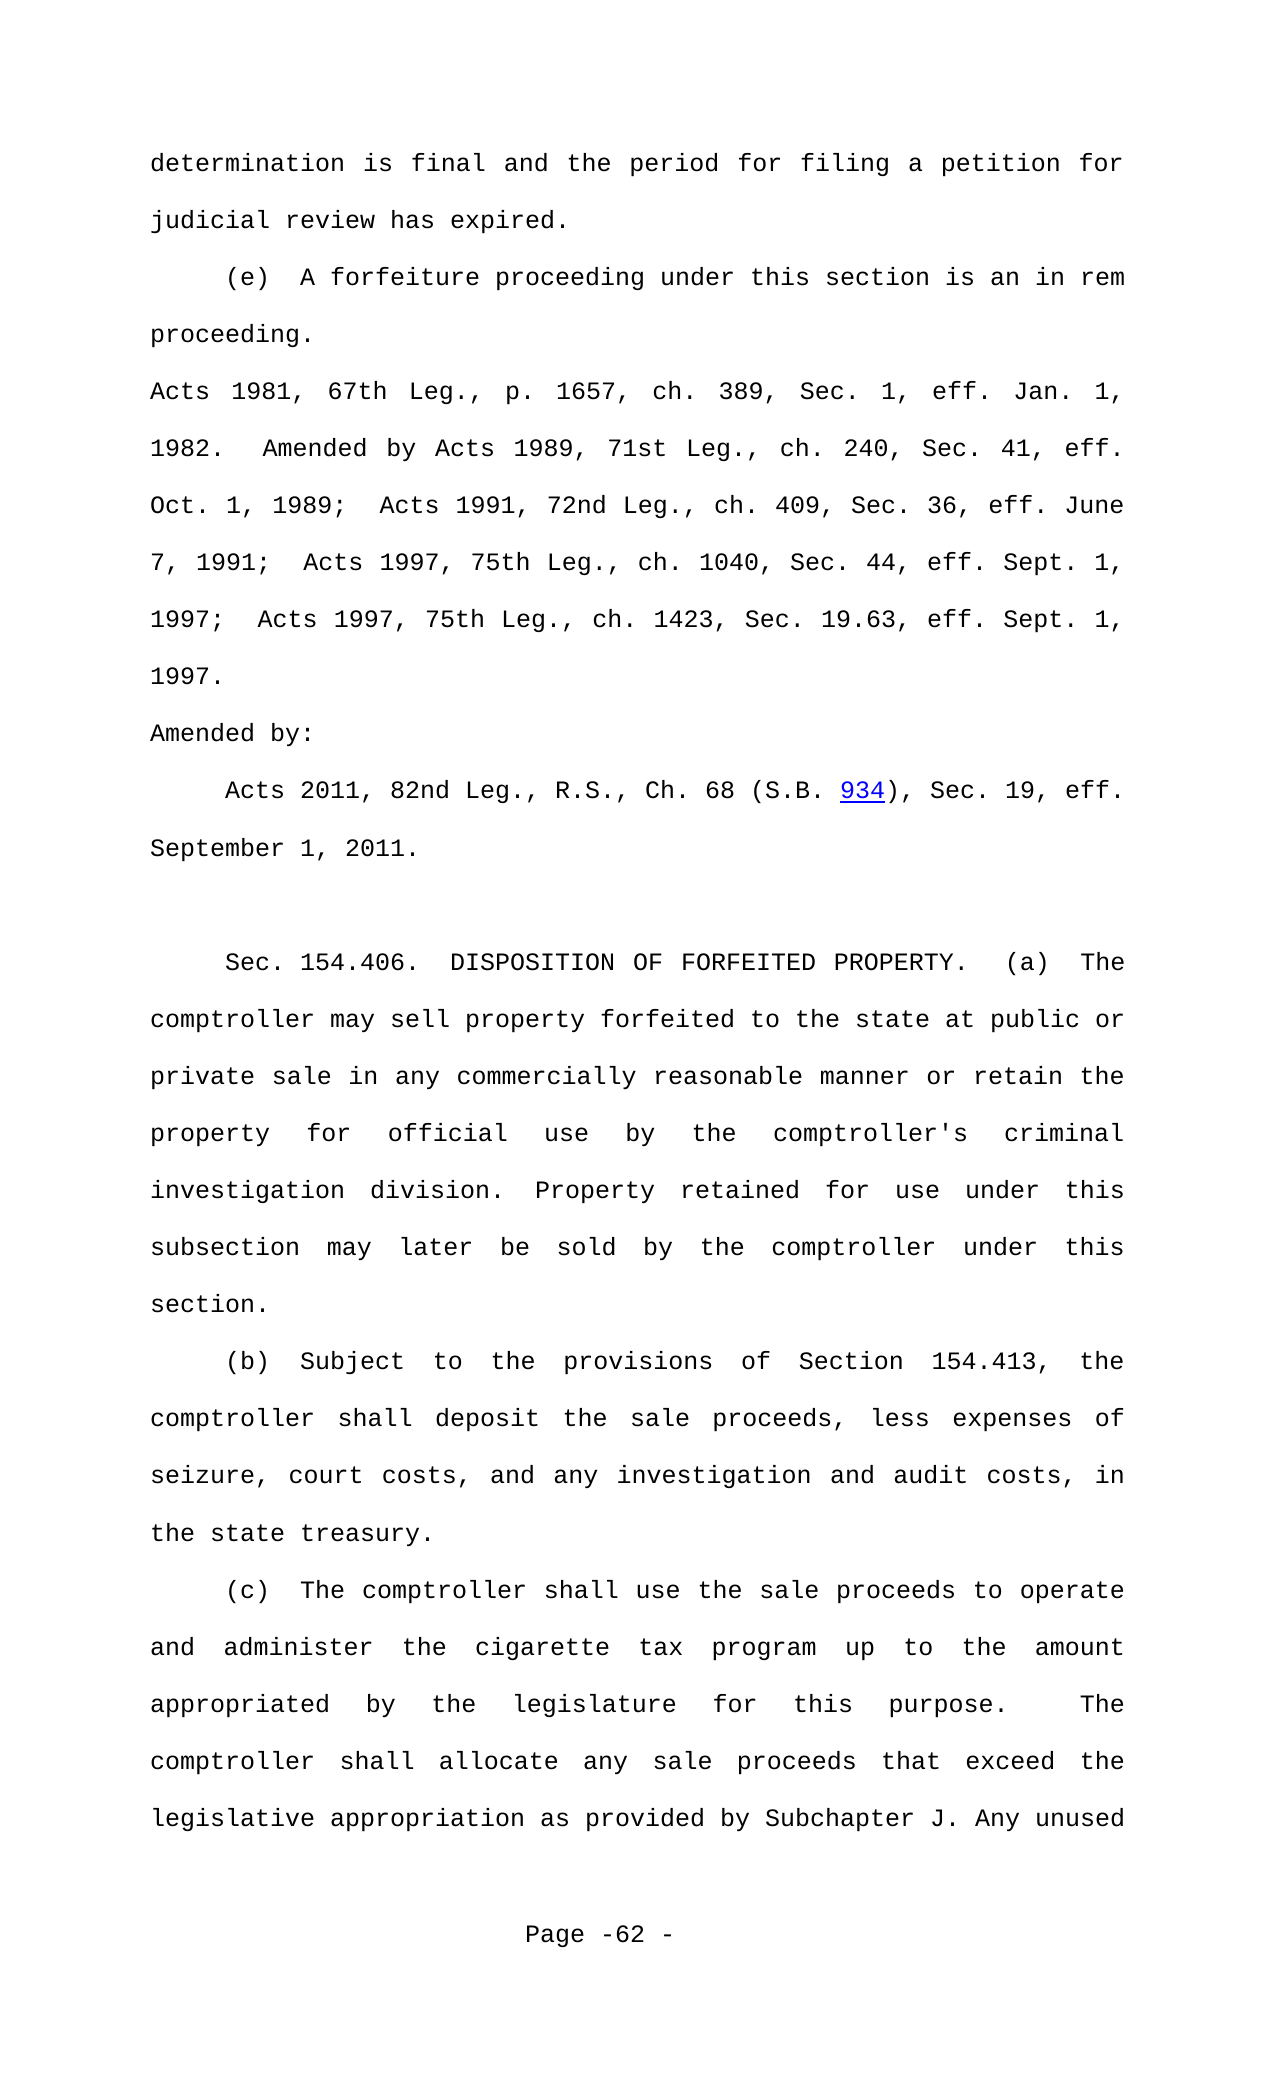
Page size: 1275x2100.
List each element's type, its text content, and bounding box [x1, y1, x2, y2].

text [150, 150, 1125, 236]
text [150, 1577, 1125, 1834]
text Amended by: [150, 721, 1125, 749]
text Acts 1981, 67th Leg., p. 1657, ch. 389, Sec. 1, eff. Jan. 1, 1982. Amended by Acts 1989, 71st Leg., ch. 240, Sec. 41, eff. Oct. 1, 1989; Acts 1991, 72nd Leg., ch. 409, Sec. 36, eff. June 7, 1991; Acts 1997, 75th Leg., ch. 1040, Sec. 44, eff. Sept. 1, 1997; Acts 1997, 75th Leg., ch. 1423, Sec. 19.63, eff. Sept. 1, 1997. [150, 378, 1125, 692]
text Acts 2011, 82nd Leg., R.S., Ch. 68 (S.B. 934), Sec. 19, eff. September 1, 2011. [150, 778, 1125, 863]
text (b) Subject to the provisions of Section 154.413, the comptroller shall deposit the sale proceeds, less expenses of seizure, court costs, and any investigation and audit costs, in the state treasury. [150, 1349, 1125, 1548]
text Sec. 154.406. DISPOSITION OF FORFEITED PROPERTY. (a) The comptroller may sell property forfeited to the state at public or private sale in any commercially reasonable manner or retain the property for official use by the comptroller's criminal investigation division. Property retained for use under this subsection may later be sold by the comptroller under this section. [150, 949, 1125, 1320]
text (e) A forfeiture proceeding under this section is an in rem proceeding. [150, 264, 1125, 350]
